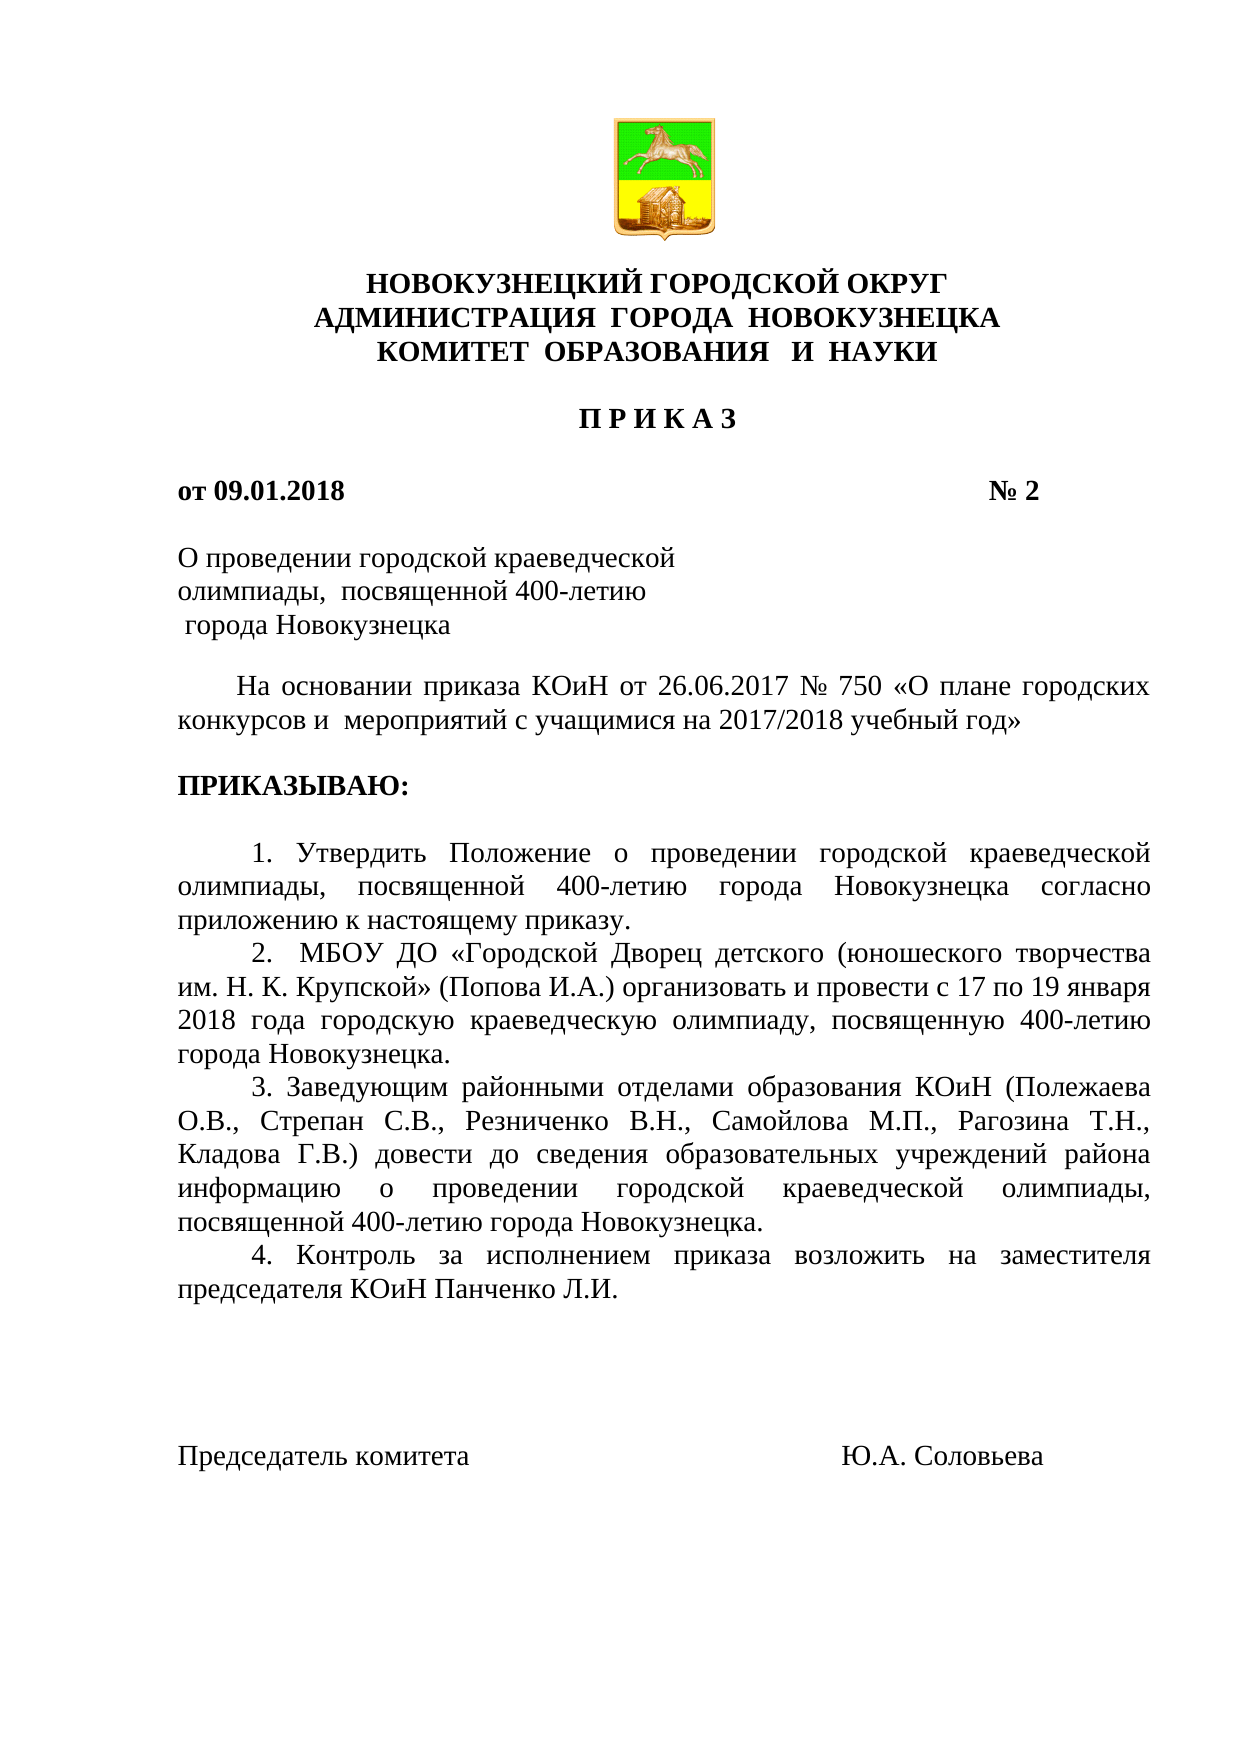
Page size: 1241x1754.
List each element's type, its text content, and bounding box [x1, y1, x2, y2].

text города Новокузнецка [177, 607, 1152, 640]
text олимпиады, посвященной 400-летию [177, 573, 1152, 607]
text администрация города нОВОКУЗНЕЦКА [177, 300, 1137, 334]
text 2. МБОУ ДО «Городской Дворец детского (юношеского творчества им. Н. К. Крупской» (Попова И.А.) организовать и провести с 17 по 19 января 2018 года городскую краеведческую олимпиаду, посвященную 400-летию города Новокузнецка. [177, 935, 1152, 1069]
text 4. Контроль за исполнением приказа возложить на заместителя председателя КОиН Панченко Л.И. [177, 1237, 1152, 1304]
text Председатель комитета Ю.А. Соловьева [177, 1438, 1152, 1472]
text П р и к а з [177, 401, 1137, 434]
text приказываю: [177, 768, 1152, 801]
text 1. Утвердить Положение о проведении городской краеведческой олимпиады, посвященной 400-летию города Новокузнецка согласно приложению к настоящему приказу. [177, 835, 1152, 935]
picture [613, 118, 716, 242]
text НОВОКУЗНЕЦКИЙ ГОРОДСКОЙ ОКРУГ [177, 267, 1137, 300]
text О проведении городской краеведческой [177, 540, 1152, 573]
text от 09.01.2018 № 2 [177, 473, 1137, 506]
text На основании приказа КОиН от 26.06.2017 № 750 «О плане городских конкурсов и мероприятий с учащимися на 2017/2018 учебный год» [177, 668, 1152, 735]
text комитет образования и науки [177, 334, 1137, 367]
text 3. Заведующим районными отделами образования КОиН (Полежаева О.В., Стрепан С.В., Резниченко В.Н., Самойлова М.П., Рагозина Т.Н., Кладова Г.В.) довести до сведения образовательных учреждений района информацию о проведении городской краеведческой олимпиады, посвященной 400-летию города Новокузнецка. [177, 1069, 1152, 1237]
